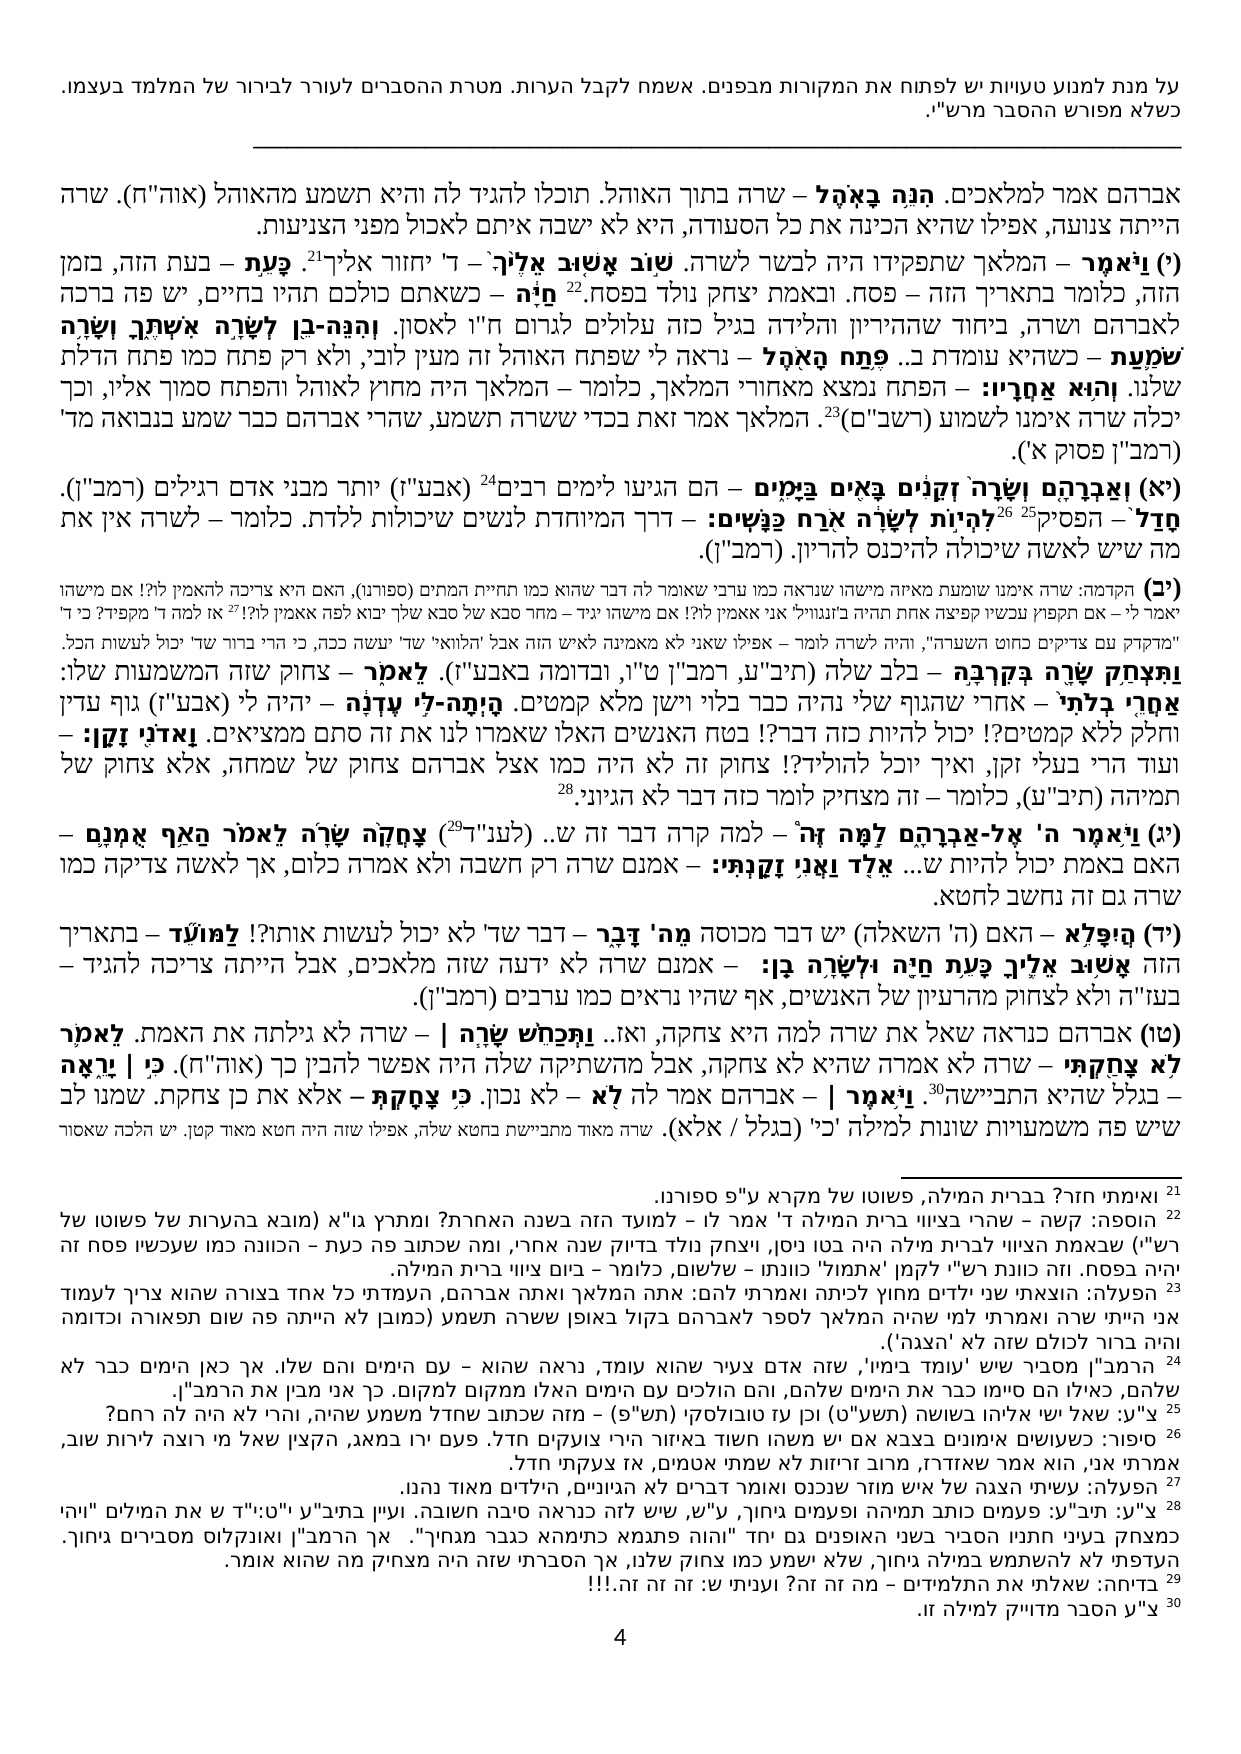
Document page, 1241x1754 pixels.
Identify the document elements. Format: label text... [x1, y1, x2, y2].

text (טו) אברהם כנראה שאל את שרה למה היא צחקה, ואז.. וַתְּכַחֵ֨שׁ שָׂרָ֧ה | – שרה לא גילתה את האמת. לֵאמֹ֛ר לֹ֥א צָחַ֖קְתִּי – שרה לא אמרה שהיא לא צחקה, אבל מהשתיקה שלה היה אפשר להבין כך (אוה"ח). כִּ֣י | יָרֵ֑אָה – בגלל שהיא התביישה. וַיֹּ֥אמֶר | – אברהם אמר לה לֹ֖א – לא נכון. כִּ֥י צָחָֽקְתְּ – אלא את כן צחקת. שמנו לב שיש פה משמעויות שונות למילה 'כי' (בגלל / אלא). שרה מאוד מתביישת בחטא שלה, אפילו שזה היה חטא מאוד קטן. יש הלכה שאסור לאדם לגלות ברבים את החטאים שלו, שרה לא מסגולת להגיד שהיא צחקה, לכן היא לא אומרת שהיא צחקה. אחרי שאברהם שוב אומר לה "לא, כי צחקת" היא מבינה שזה נאמר לו בנבואה (כי בתחילה חשבה שאולי זיהה מהבעת פניה שהיא צחקה) ושוב היא לא עונה (רמב"ן). [59, 1017, 1181, 1142]
text (יב) הקדמה: שרה אימנו שומעת מאיזה מישהו שנראה כמו ערבי שאומר לה דבר שהוא כמו תחיית המתים (ספורנו), האם היא צריכה להאמין לו?! אם מישהו יאמר לי – אם תקפוץ עכשיו קפיצה אחת תהיה ב'זנגוויל' אני אאמין לו?! אם מישהו יגיד – מחר סבא של סבא שלך יבוא לפה אאמין לו?! אז למה ד' מקפיד? כי ד' "מדקדק עם צדיקים כחוט השערה", והיה לשרה לומר – אפילו שאני לא מאמינה לאיש הזה אבל 'הלוואי' שד' יעשה ככה, כי הרי ברור שד' יכול לעשות הכל. וַתִּצְחַ֥ק שָׂרָ֖ה בְּקִרְבָּ֣הּ – בלב שלה (תיב"ע, רמב"ן ט"ו, ובדומה באבע"ז). לֵאמֹ֑ר – צחוק שזה המשמעות שלו: אַחֲרֵ֤י בְלֹתִי֙ – אחרי שהגוף שלי נהיה כבר בלוי וישן מלא קמטים. הָֽיְתָה-לִּ֣י עֶדְנָ֔ה – יהיה לי (אבע"ז) גוף עדין וחלק ללא קמטים?! יכול להיות כזה דבר?! בטח האנשים האלו שאמרו לנו את זה סתם ממציאים. וַֽאדֹנִ֖י זָקֵֽן: – ועוד הרי בעלי זקן, ואיך יוכל להוליד?! צחוק זה לא היה כמו אצל אברהם צחוק של שמחה, אלא צחוק של תמיהה (תיב"ע), כלומר – זה מצחיק לומר כזה דבר לא הגיוני. [59, 571, 1181, 811]
text (יד) הֲיִפָּלֵ֥א – האם (ה' השאלה) יש דבר מכוסה מֵה' דָּבָ֑ר – דבר שד' לא יכול לעשות אותו?! לַמּוֹעֵ֞ד – בתאריך הזה אָשׁ֥וּב אֵלֶ֛יךָ כָּעֵ֥ת חַיָּ֖ה וּלְשָׂרָ֥ה בֵֽן: – אמנם שרה לא ידעה שזה מלאכים, אבל הייתה צריכה להגיד – בעז"ה ולא לצחוק מהרעיון של האנשים, אף שהיו נראים כמו ערבים (רמב"ן). [59, 917, 1181, 1011]
text (יג) וַיֹּ֥אמֶר ה' אֶל-אַבְרָהָ֑ם לָ֣מָּה זֶּה֩ – למה קרה דבר זה ש.. (לענ"ד) צָחֲקָ֨ה שָׂרָ֜ה לֵאמֹ֗ר הַאַ֥ף אֻמְנָ֛ם – האם באמת יכול להיות ש... אֵלֵ֖ד וַאֲנִ֥י זָקַֽנְתִּי: – אמנם שרה רק חשבה ולא אמרה כלום, אך לאשה צדיקה כמו שרה גם זה נחשב לחטא. [59, 817, 1181, 911]
text (י) וַיֹּ֗אמֶר – המלאך שתפקידו היה לבשר לשרה. שׁ֣וֹב אָשׁ֤וּב אֵלֶ֙יךָ֙ – ד' יחזור אליך. כָּעֵ֣ת – בעת הזה, בזמן הזה, כלומר בתאריך הזה – פסח. ובאמת יצחק נולד בפסח. חַיָּ֔ה – כשאתם כולכם תהיו בחיים, יש פה ברכה לאברהם ושרה, ביחוד שההיריון והלידה בגיל כזה עלולים לגרום ח"ו לאסון. וְהִנֵּה-בֵ֖ן לְשָׂרָ֣ה אִשְׁתֶּ֑ךָ וְשָׂרָ֥ה שֹׁמַ֛עַת – כשהיא עומדת ב.. פֶּ֥תַח הָאֹ֖הֶל – נראה לי שפתח האוהל זה מעין לובי, ולא רק פתח כמו פתח הדלת שלנו. וְה֥וּא אַחֲרָֽיו: – הפתח נמצא מאחורי המלאך, כלומר – המלאך היה מחוץ לאוהל והפתח סמוך אליו, וכך יכלה שרה אימנו לשמוע (רשב"ם). המלאך אמר זאת בכדי ששרה תשמע, שהרי אברהם כבר שמע בנבואה מד' (רמב"ן פסוק א'). [59, 246, 1181, 465]
text (ט) כעת רוצים המלאכים לעשות את שליחותם, לכל מלאך שליחות אחרת – המלאך הראשון צריך לבשר לשרה שיוולד לה בן. למה לבשר לה? כדי לשמח אותה, וכדי שתודה לד' (ספורנו). וַיֹּאמְר֣וּ אֵׄלָׄ֔יׄוׄ אַיֵּ֖ה – אפה שָׂרָ֣ה אִשְׁתֶּ֑ךָ – אנחנו צריכים להגיד לה משהו חשוב. [אמנם המלאכים ידעו אפה היא, אבל כוונתם להגיד לאברהם אבינו שהם רוצים להודיע לה את ההודעה]. וַיֹּ֖אמֶר – אברהם אמר למלאכים. הִנֵּ֥ה בָאֹֽהֶל – שרה בתוך האוהל. תוכלו להגיד לה והיא תשמע מהאוהל (אוה"ח). שרה הייתה צנועה, אפילו שהיא הכינה את כל הסעודה, היא לא ישבה איתם לאכול מפני הצניעות. [59, 178, 1181, 240]
text (יא) וְאַבְרָהָ֤ם וְשָׂרָה֙ זְקֵנִ֔ים בָּאִ֖ים בַּיָּמִ֑ים – הם הגיעו לימים רבים (אבע"ז) יותר מבני אדם רגילים (רמב"ן). חָדַל֙ – הפסיק לִהְי֣וֹת לְשָׂרָ֔ה אֹ֖רַח כַּנָּשִֽׁים: – דרך המיוחדת לנשים שיכולות ללדת. כלומר – לשרה אין את מה שיש לאשה שיכולה להיכנס להריון. (רמב"ן). [59, 471, 1181, 565]
